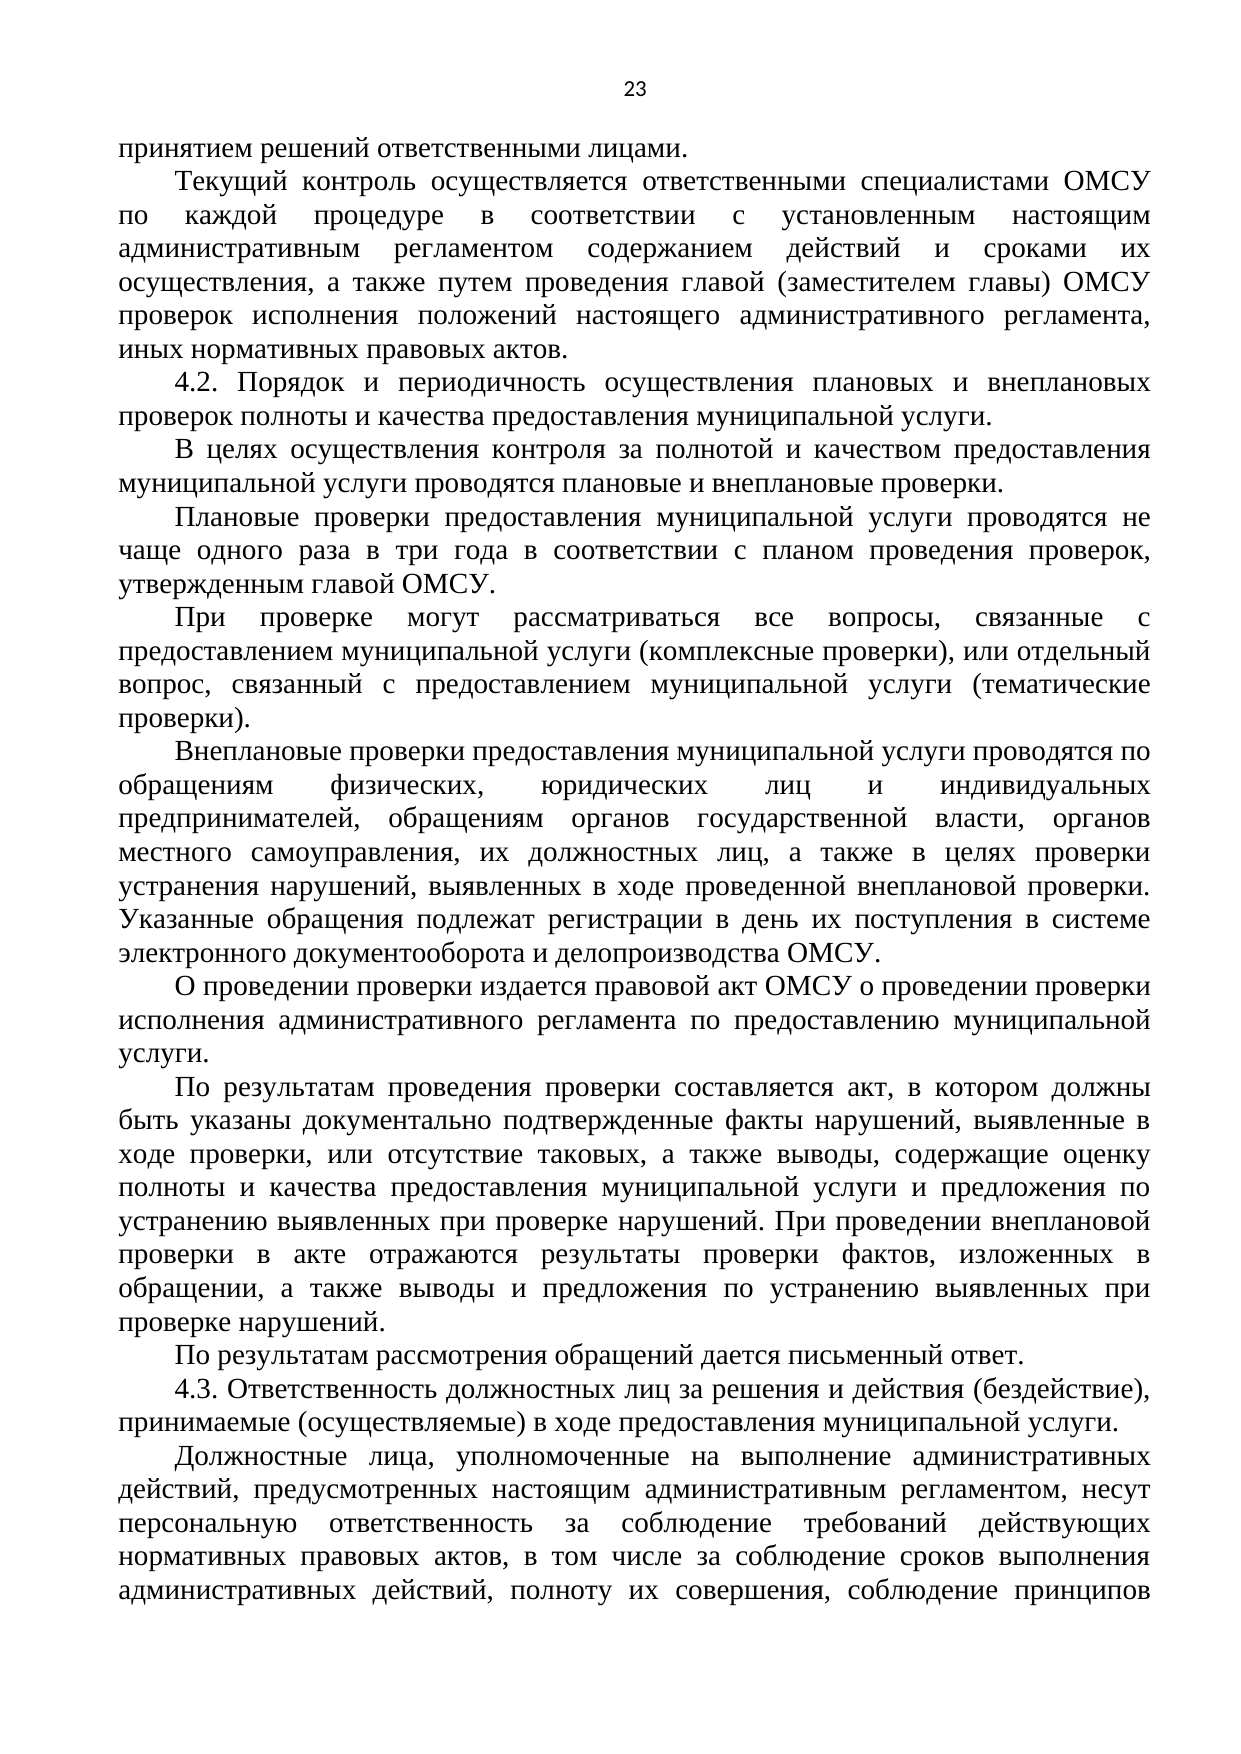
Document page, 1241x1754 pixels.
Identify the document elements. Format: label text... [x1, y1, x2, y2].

text Плановые проверки предоставления муниципальной услуги проводятся не чаще одного раза в три года в соответствии с планом проведения проверок, утвержденным главой ОМСУ. [118, 499, 1152, 599]
text По результатам проведения проверки составляется акт, в котором должны быть указаны документально подтвержденные факты нарушений, выявленные в ходе проверки, или отсутствие таковых, а также выводы, содержащие оценку полноты и качества предоставления муниципальной услуги и предложения по устранению выявленных при проверке нарушений. При проведении внеплановой проверки в акте отражаются результаты проверки фактов, изложенных в обращении, а также выводы и предложения по устранению выявленных при проверке нарушений. [118, 1069, 1152, 1337]
text О проведении проверки издается правовой акт ОМСУ о проведении проверки исполнения административного регламента по предоставлению муниципальной услуги. [118, 968, 1152, 1069]
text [118, 1438, 1152, 1606]
text По результатам рассмотрения обращений дается письменный ответ. [118, 1337, 1152, 1371]
text При проверке могут рассматриваться все вопросы, связанные с предоставлением муниципальной услуги (комплексные проверки), или отдельный вопрос, связанный с предоставлением муниципальной услуги (тематические проверки). [118, 599, 1152, 733]
text 4.2. Порядок и периодичность осуществления плановых и внеплановых проверок полноты и качества предоставления муниципальной услуги. [118, 364, 1152, 432]
text Текущий контроль осуществляется ответственными специалистами ОМСУ по каждой процедуре в соответствии с установленным настоящим административным регламентом содержанием действий и сроками их осуществления, а также путем проведения главой (заместителем главы) ОМСУ проверок исполнения положений настоящего административного регламента, иных нормативных правовых актов. [118, 163, 1152, 364]
text 4.3. Ответственность должностных лиц за решения и действия (бездействие), принимаемые (осуществляемые) в ходе предоставления муниципальной услуги. [118, 1371, 1152, 1438]
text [118, 130, 1152, 163]
text Внеплановые проверки предоставления муниципальной услуги проводятся по обращениям физических, юридических лиц и индивидуальных предпринимателей, обращениям органов государственной власти, органов местного самоуправления, их должностных лиц, а также в целях проверки устранения нарушений, выявленных в ходе проведенной внеплановой проверки. Указанные обращения подлежат регистрации в день их поступления в системе электронного документооборота и делопроизводства ОМСУ. [118, 733, 1152, 968]
text В целях осуществления контроля за полнотой и качеством предоставления муниципальной услуги проводятся плановые и внеплановые проверки. [118, 432, 1152, 499]
